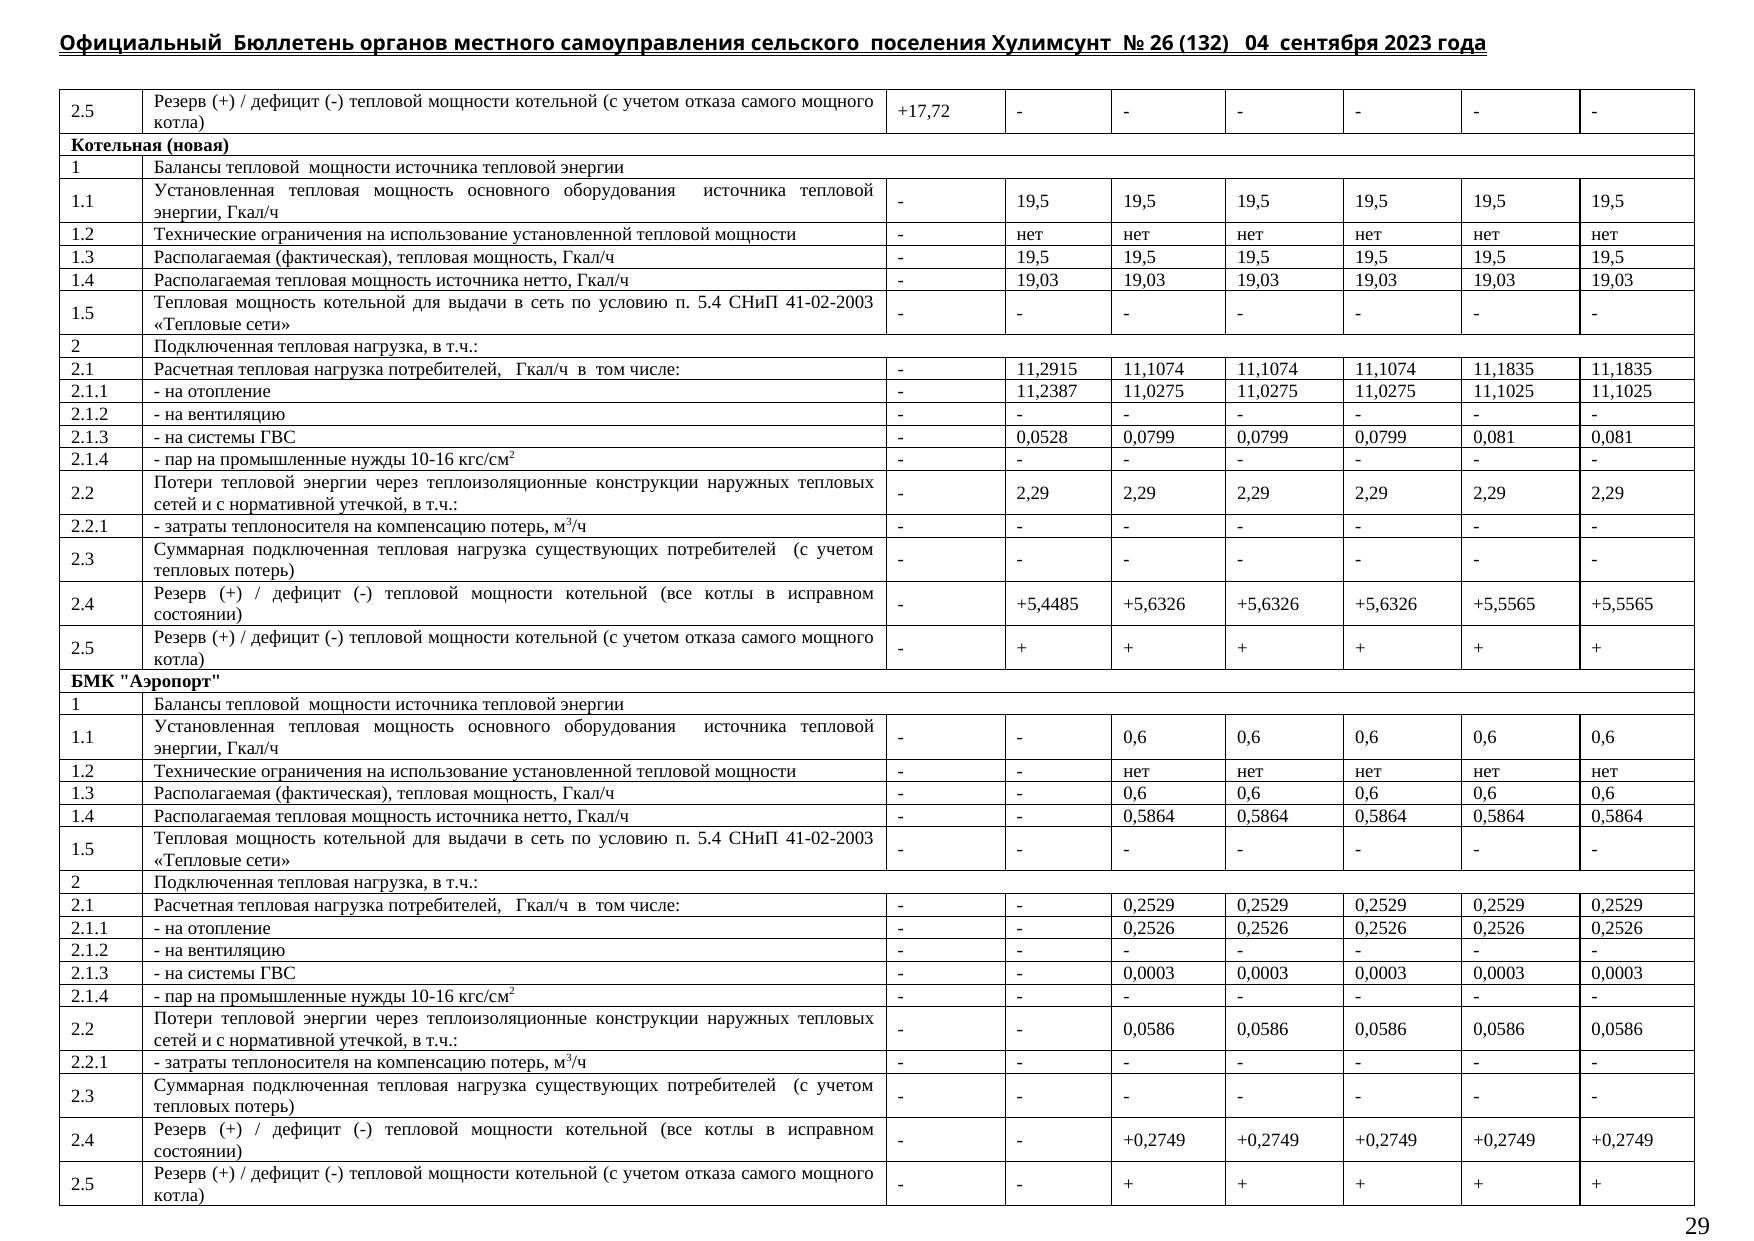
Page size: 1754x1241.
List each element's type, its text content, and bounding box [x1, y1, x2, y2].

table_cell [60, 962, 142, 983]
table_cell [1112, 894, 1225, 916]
table_cell + [1462, 626, 1579, 669]
table_cell - [1226, 515, 1343, 537]
table_cell 11,1074 [1112, 358, 1225, 379]
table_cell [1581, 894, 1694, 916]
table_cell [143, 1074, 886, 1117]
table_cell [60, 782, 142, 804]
table_cell - на вентиляцию [143, 403, 886, 424]
table_cell 2,29 [1226, 471, 1343, 514]
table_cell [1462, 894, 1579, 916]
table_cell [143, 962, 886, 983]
table_cell - [1006, 760, 1111, 781]
table_cell 11,2915 [1006, 358, 1111, 379]
table_cell - [887, 358, 1005, 379]
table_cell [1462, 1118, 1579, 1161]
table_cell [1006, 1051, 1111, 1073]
table_cell +5,6326 [1226, 582, 1343, 625]
table_cell 19,5 [1462, 246, 1579, 267]
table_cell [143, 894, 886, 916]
table_cell - [1226, 90, 1343, 133]
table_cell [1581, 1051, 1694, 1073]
table_cell 2.1 [60, 358, 142, 379]
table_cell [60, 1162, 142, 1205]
table_cell 2.4 [60, 582, 142, 625]
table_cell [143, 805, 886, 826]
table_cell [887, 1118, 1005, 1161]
table_cell + [1344, 626, 1461, 669]
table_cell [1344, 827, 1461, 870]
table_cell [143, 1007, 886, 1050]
table_cell - [887, 246, 1005, 267]
table_cell - [1226, 291, 1343, 334]
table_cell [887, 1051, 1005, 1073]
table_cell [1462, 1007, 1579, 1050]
table_cell - [1462, 515, 1579, 537]
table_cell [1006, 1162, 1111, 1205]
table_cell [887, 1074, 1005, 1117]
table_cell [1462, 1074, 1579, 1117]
table_cell - [887, 426, 1005, 447]
table_cell 19,5 [1112, 179, 1225, 222]
table_cell - [887, 538, 1005, 581]
table_cell 2.2.1 [60, 515, 142, 537]
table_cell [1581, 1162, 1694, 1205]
table_cell нет [1006, 223, 1111, 245]
table_cell 1.4 [60, 269, 142, 290]
table_cell 19,03 [1462, 269, 1579, 290]
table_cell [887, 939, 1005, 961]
table_cell 11,1025 [1462, 380, 1579, 402]
table_cell 0,6 [1581, 715, 1694, 758]
table_cell 11,1835 [1581, 358, 1694, 379]
table_cell 19,03 [1226, 269, 1343, 290]
table_cell Расчетная тепловая нагрузка потребителей, Гкал/ч в том числе: [143, 358, 886, 379]
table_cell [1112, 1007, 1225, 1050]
table_cell - [887, 403, 1005, 424]
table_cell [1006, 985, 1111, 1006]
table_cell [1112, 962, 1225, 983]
table_cell - [1462, 448, 1579, 470]
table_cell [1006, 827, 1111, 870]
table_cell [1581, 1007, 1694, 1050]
table_cell 19,5 [1344, 179, 1461, 222]
table_cell 0,6 [1462, 715, 1579, 758]
table_cell + [1226, 626, 1343, 669]
table_cell - [1226, 538, 1343, 581]
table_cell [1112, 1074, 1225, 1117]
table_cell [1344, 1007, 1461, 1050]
table_cell 19,03 [1006, 269, 1111, 290]
table_cell 19,03 [1344, 269, 1461, 290]
table_cell 11,1835 [1462, 358, 1579, 379]
table_cell Котельная (новая) [60, 134, 1694, 155]
table_cell Располагаемая (фактическая), тепловая мощность, Гкал/ч [143, 246, 886, 267]
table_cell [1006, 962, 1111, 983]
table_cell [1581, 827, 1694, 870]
table_cell 2.1.1 [60, 380, 142, 402]
table_cell + [1112, 626, 1225, 669]
table_cell - [1462, 90, 1579, 133]
table_cell - [1581, 448, 1694, 470]
table_cell - [887, 760, 1005, 781]
table_cell 19,03 [1581, 269, 1694, 290]
table_cell - [1006, 515, 1111, 537]
table_cell - на отопление [143, 380, 886, 402]
table_cell 19,5 [1112, 246, 1225, 267]
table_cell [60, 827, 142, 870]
table_cell Установленная тепловая мощность основного оборудования источника тепловой энергии, Гкал/ч [143, 179, 886, 222]
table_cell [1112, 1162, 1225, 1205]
table_cell 0,0799 [1344, 426, 1461, 447]
table_cell - [1344, 291, 1461, 334]
table_cell +17,72 [887, 90, 1005, 133]
table_cell Потери тепловой энергии через теплоизоляционные конструкции наружных тепловых сетей и с нормативной утечкой, в т.ч.: [143, 471, 886, 514]
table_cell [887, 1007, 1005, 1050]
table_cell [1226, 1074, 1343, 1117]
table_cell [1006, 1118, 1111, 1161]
table_cell - [1344, 90, 1461, 133]
table_cell - [1006, 715, 1111, 758]
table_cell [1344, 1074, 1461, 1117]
table_cell - [1581, 515, 1694, 537]
table_cell 19,5 [1006, 246, 1111, 267]
table_cell 11,0275 [1112, 380, 1225, 402]
table_cell Располагаемая тепловая мощность источника нетто, Гкал/ч [143, 269, 886, 290]
table_cell +5,6326 [1344, 582, 1461, 625]
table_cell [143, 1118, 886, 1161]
table_cell 19,5 [1581, 179, 1694, 222]
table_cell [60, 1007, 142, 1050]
table_cell 2.1.2 [60, 403, 142, 424]
table_cell 11,1074 [1226, 358, 1343, 379]
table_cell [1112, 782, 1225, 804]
table_cell 1.1 [60, 715, 142, 758]
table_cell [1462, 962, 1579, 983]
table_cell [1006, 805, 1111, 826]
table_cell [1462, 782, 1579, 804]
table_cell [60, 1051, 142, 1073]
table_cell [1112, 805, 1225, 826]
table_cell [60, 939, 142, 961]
table_cell нет [1581, 223, 1694, 245]
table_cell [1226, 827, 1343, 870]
table_cell - [1006, 538, 1111, 581]
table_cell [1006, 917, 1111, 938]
table_cell БМК "Аэропорт" [60, 670, 1694, 692]
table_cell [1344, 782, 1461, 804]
table_cell Резерв (+) / дефицит (-) тепловой мощности котельной (с учетом отказа самого мощного котла) [143, 90, 886, 133]
table_cell +5,5565 [1581, 582, 1694, 625]
table_cell - [1462, 403, 1579, 424]
table_cell 11,1025 [1581, 380, 1694, 402]
table_cell 2.2 [60, 471, 142, 514]
table_cell 19,5 [1006, 179, 1111, 222]
table_cell - [887, 515, 1005, 537]
table_cell - [1344, 403, 1461, 424]
table_cell 0,081 [1581, 426, 1694, 447]
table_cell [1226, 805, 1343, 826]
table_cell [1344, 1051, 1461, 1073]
table_cell 2 [60, 335, 142, 357]
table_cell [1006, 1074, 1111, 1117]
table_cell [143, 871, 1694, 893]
table_cell - [1006, 291, 1111, 334]
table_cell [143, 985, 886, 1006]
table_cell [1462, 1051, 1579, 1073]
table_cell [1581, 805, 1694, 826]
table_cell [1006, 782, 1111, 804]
table_cell Суммарная подключенная тепловая нагрузка существующих потребителей (с учетом тепловых потерь) [143, 538, 886, 581]
table_cell - [1112, 90, 1225, 133]
table_cell Технические ограничения на использование установленной тепловой мощности [143, 760, 886, 781]
table_cell 0,0528 [1006, 426, 1111, 447]
table_cell 1.3 [60, 246, 142, 267]
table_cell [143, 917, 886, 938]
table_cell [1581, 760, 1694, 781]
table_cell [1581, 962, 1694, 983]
table_cell нет [1226, 223, 1343, 245]
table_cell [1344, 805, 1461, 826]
table_cell 2,29 [1344, 471, 1461, 514]
table_cell - [1581, 538, 1694, 581]
table_cell 2,29 [1006, 471, 1111, 514]
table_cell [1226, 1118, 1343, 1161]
table_cell нет [1462, 223, 1579, 245]
table_cell 2.3 [60, 538, 142, 581]
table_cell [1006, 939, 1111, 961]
table_cell 11,0275 [1344, 380, 1461, 402]
table_cell +5,4485 [1006, 582, 1111, 625]
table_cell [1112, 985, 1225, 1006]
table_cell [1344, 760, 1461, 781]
table_cell 2,29 [1112, 471, 1225, 514]
table_cell +5,6326 [1112, 582, 1225, 625]
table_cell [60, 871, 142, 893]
table_cell 0,0799 [1226, 426, 1343, 447]
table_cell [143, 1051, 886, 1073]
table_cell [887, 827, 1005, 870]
table_cell - [1112, 538, 1225, 581]
table_cell нет [1112, 223, 1225, 245]
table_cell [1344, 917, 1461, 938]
table_cell Резерв (+) / дефицит (-) тепловой мощности котельной (все котлы в исправном состоянии) [143, 582, 886, 625]
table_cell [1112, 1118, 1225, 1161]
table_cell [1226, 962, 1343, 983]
table_cell - [1581, 291, 1694, 334]
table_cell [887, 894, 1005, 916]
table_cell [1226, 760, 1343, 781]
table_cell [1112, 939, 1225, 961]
table_cell - [1581, 90, 1694, 133]
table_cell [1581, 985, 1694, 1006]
table_cell - [887, 582, 1005, 625]
table_cell 1.5 [60, 291, 142, 334]
table_cell - пар на промышленные нужды 10-16 кгс/см2 [143, 448, 886, 470]
table_cell 1.1 [60, 179, 142, 222]
table_cell 11,1074 [1344, 358, 1461, 379]
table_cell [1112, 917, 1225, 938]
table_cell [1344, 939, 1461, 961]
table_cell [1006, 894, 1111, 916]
table_cell 19,5 [1226, 246, 1343, 267]
table_cell 1.2 [60, 223, 142, 245]
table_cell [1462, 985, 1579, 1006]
table_cell - [1344, 538, 1461, 581]
table_cell 2.5 [60, 90, 142, 133]
table_cell - [887, 626, 1005, 669]
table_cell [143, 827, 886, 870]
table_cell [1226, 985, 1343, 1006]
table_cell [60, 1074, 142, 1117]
table_cell Балансы тепловой мощности источника тепловой энергии [143, 156, 1694, 178]
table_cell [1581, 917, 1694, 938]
table_cell - [1462, 291, 1579, 334]
table_cell 0,6 [1226, 715, 1343, 758]
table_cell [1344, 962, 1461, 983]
table_cell 1 [60, 156, 142, 178]
table_cell - [1006, 448, 1111, 470]
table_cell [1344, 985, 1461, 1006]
table_cell - [887, 448, 1005, 470]
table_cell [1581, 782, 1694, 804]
table_cell - [1112, 291, 1225, 334]
table_cell 19,5 [1226, 179, 1343, 222]
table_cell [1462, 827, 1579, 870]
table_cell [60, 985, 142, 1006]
table_cell - [1112, 403, 1225, 424]
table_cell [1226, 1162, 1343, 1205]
table_cell 2.5 [60, 626, 142, 669]
table_cell - [1006, 90, 1111, 133]
table_cell - затраты теплоносителя на компенсацию потерь, м3/ч [143, 515, 886, 537]
table_cell 19,5 [1581, 246, 1694, 267]
table_cell Подключенная тепловая нагрузка, в т.ч.: [143, 335, 1694, 357]
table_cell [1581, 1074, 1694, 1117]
table_cell - [1112, 515, 1225, 537]
table_cell нет [1112, 760, 1225, 781]
table_cell 1 [60, 693, 142, 714]
table_cell 2,29 [1462, 471, 1579, 514]
table_cell - [1112, 448, 1225, 470]
table_cell - [1581, 403, 1694, 424]
table_cell 2.1.3 [60, 426, 142, 447]
table_cell - [1226, 448, 1343, 470]
table_cell - [887, 380, 1005, 402]
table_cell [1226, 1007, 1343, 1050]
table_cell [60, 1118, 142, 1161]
table_cell - [1226, 403, 1343, 424]
table_cell - [1462, 538, 1579, 581]
table_cell Тепловая мощность котельной для выдачи в сеть по условию п. 5.4 СНиП 41-02-2003 «Тепловые сети» [143, 291, 886, 334]
table_cell 2,29 [1581, 471, 1694, 514]
table_cell Установленная тепловая мощность основного оборудования источника тепловой энергии, Гкал/ч [143, 715, 886, 758]
table_cell 2.1.4 [60, 448, 142, 470]
table_cell +5,5565 [1462, 582, 1579, 625]
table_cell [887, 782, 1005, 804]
table_cell 1.2 [60, 760, 142, 781]
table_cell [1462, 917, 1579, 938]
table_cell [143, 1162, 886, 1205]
table_cell - [1344, 515, 1461, 537]
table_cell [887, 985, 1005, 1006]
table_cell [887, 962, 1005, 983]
table_cell - [887, 715, 1005, 758]
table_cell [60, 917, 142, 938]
table_cell + [1006, 626, 1111, 669]
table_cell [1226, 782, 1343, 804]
table_cell 19,5 [1344, 246, 1461, 267]
table_cell + [1581, 626, 1694, 669]
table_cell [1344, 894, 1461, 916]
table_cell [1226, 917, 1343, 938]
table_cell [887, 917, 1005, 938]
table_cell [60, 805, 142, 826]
table_cell 19,5 [1462, 179, 1579, 222]
table_cell 0,6 [1344, 715, 1461, 758]
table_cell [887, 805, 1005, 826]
table_cell - на системы ГВС [143, 426, 886, 447]
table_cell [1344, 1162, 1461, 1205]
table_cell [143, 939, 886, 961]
table_cell - [887, 223, 1005, 245]
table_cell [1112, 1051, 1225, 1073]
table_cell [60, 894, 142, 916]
table_cell 11,0275 [1226, 380, 1343, 402]
table_cell 19,03 [1112, 269, 1225, 290]
table_cell 11,2387 [1006, 380, 1111, 402]
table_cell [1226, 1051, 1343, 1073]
table_cell 0,0799 [1112, 426, 1225, 447]
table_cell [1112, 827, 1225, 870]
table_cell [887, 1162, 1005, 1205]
table_cell - [887, 291, 1005, 334]
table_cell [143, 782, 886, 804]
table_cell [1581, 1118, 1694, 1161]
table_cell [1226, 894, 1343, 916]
table_cell Балансы тепловой мощности источника тепловой энергии [143, 693, 1694, 714]
table_cell - [1006, 403, 1111, 424]
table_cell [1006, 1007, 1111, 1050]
table_cell - [887, 179, 1005, 222]
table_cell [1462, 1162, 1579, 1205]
table_cell 0,081 [1462, 426, 1579, 447]
table_cell 0,6 [1112, 715, 1225, 758]
table_cell - [887, 269, 1005, 290]
table_cell нет [1344, 223, 1461, 245]
table_cell - [887, 471, 1005, 514]
table_cell Технические ограничения на использование установленной тепловой мощности [143, 223, 886, 245]
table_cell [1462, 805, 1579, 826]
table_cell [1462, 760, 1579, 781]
table_cell Резерв (+) / дефицит (-) тепловой мощности котельной (с учетом отказа самого мощного котла) [143, 626, 886, 669]
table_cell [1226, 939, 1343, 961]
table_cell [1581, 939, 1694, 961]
table_cell - [1344, 448, 1461, 470]
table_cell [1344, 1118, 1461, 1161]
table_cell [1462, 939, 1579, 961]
